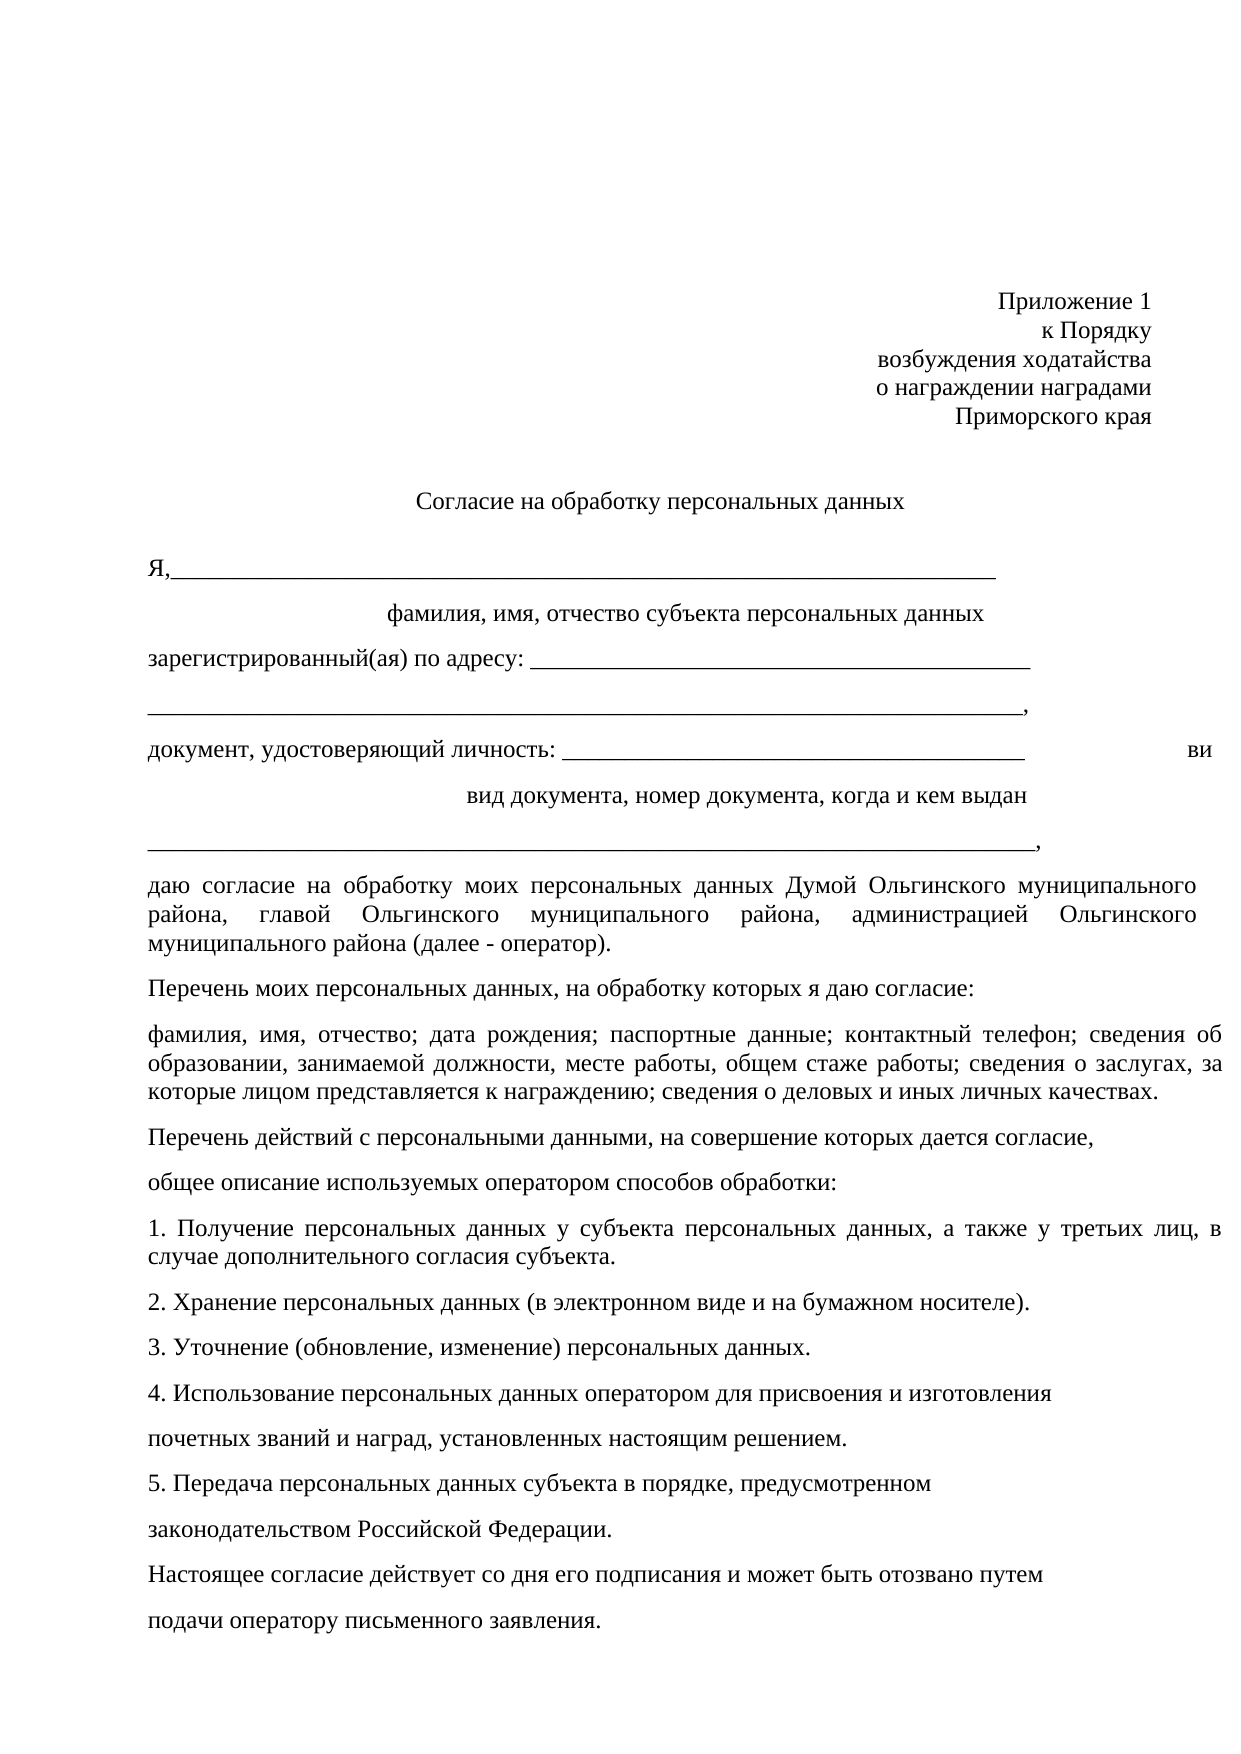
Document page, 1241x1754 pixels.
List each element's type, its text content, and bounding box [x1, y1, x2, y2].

text к Порядку [148, 315, 1152, 344]
text Приложение 1 [148, 286, 1152, 315]
text Приморского края [148, 401, 1152, 430]
text о награждении наградами [148, 372, 1152, 401]
table_cell Я,__________________________________________________________________ фамилия, имя, отчество субъекта персональных данных зарегистрированный(ая) по адресу: ________________________________________ ______________________________________________________________________, документ, удостоверяющий личность: _____________________________________ ви вид документа, номер документа, когда и кем выдан _______________________________________________________________________, даю согласие на обработку моих персональных данных Думой Ольгинского муниципального района, главой Ольгинского муниципального района, администрацией Ольгинского муниципального района (далее - оператор). Перечень моих персональных данных, на обработку которых я даю согласие: фамилия, имя, отчество; дата рождения; паспортные данные; контактный телефон; сведения об образовании, занимаемой должности, месте работы, общем стаже работы; сведения о заслугах, за которые лицом представляется к награждению; сведения о деловых и иных личных качествах. Перечень действий с персональными данными, на совершение которых дается согласие, общее описание используемых оператором способов обработки: 1. Получение персональных данных у субъекта персональных данных, а также у третьих лиц, в случае дополнительного согласия субъекта. 2. Хранение персональных данных (в электронном виде и на бумажном носителе). 3. Уточнение (обновление, изменение) персональных данных. 4. Использование персональных данных оператором для присвоения и изготовления почетных званий и наград, установленных настоящим решением. 5. Передача персональных данных субъекта в порядке, предусмотренном законодательством Российской Федерации. Настоящее согласие действует со дня его подписания и может быть отозвано путем подачи оператору письменного заявления. [141, 542, 1179, 1661]
text возбуждения ходатайства [148, 344, 1152, 372]
table_header Согласие на обработку персональных данных [141, 430, 1179, 542]
